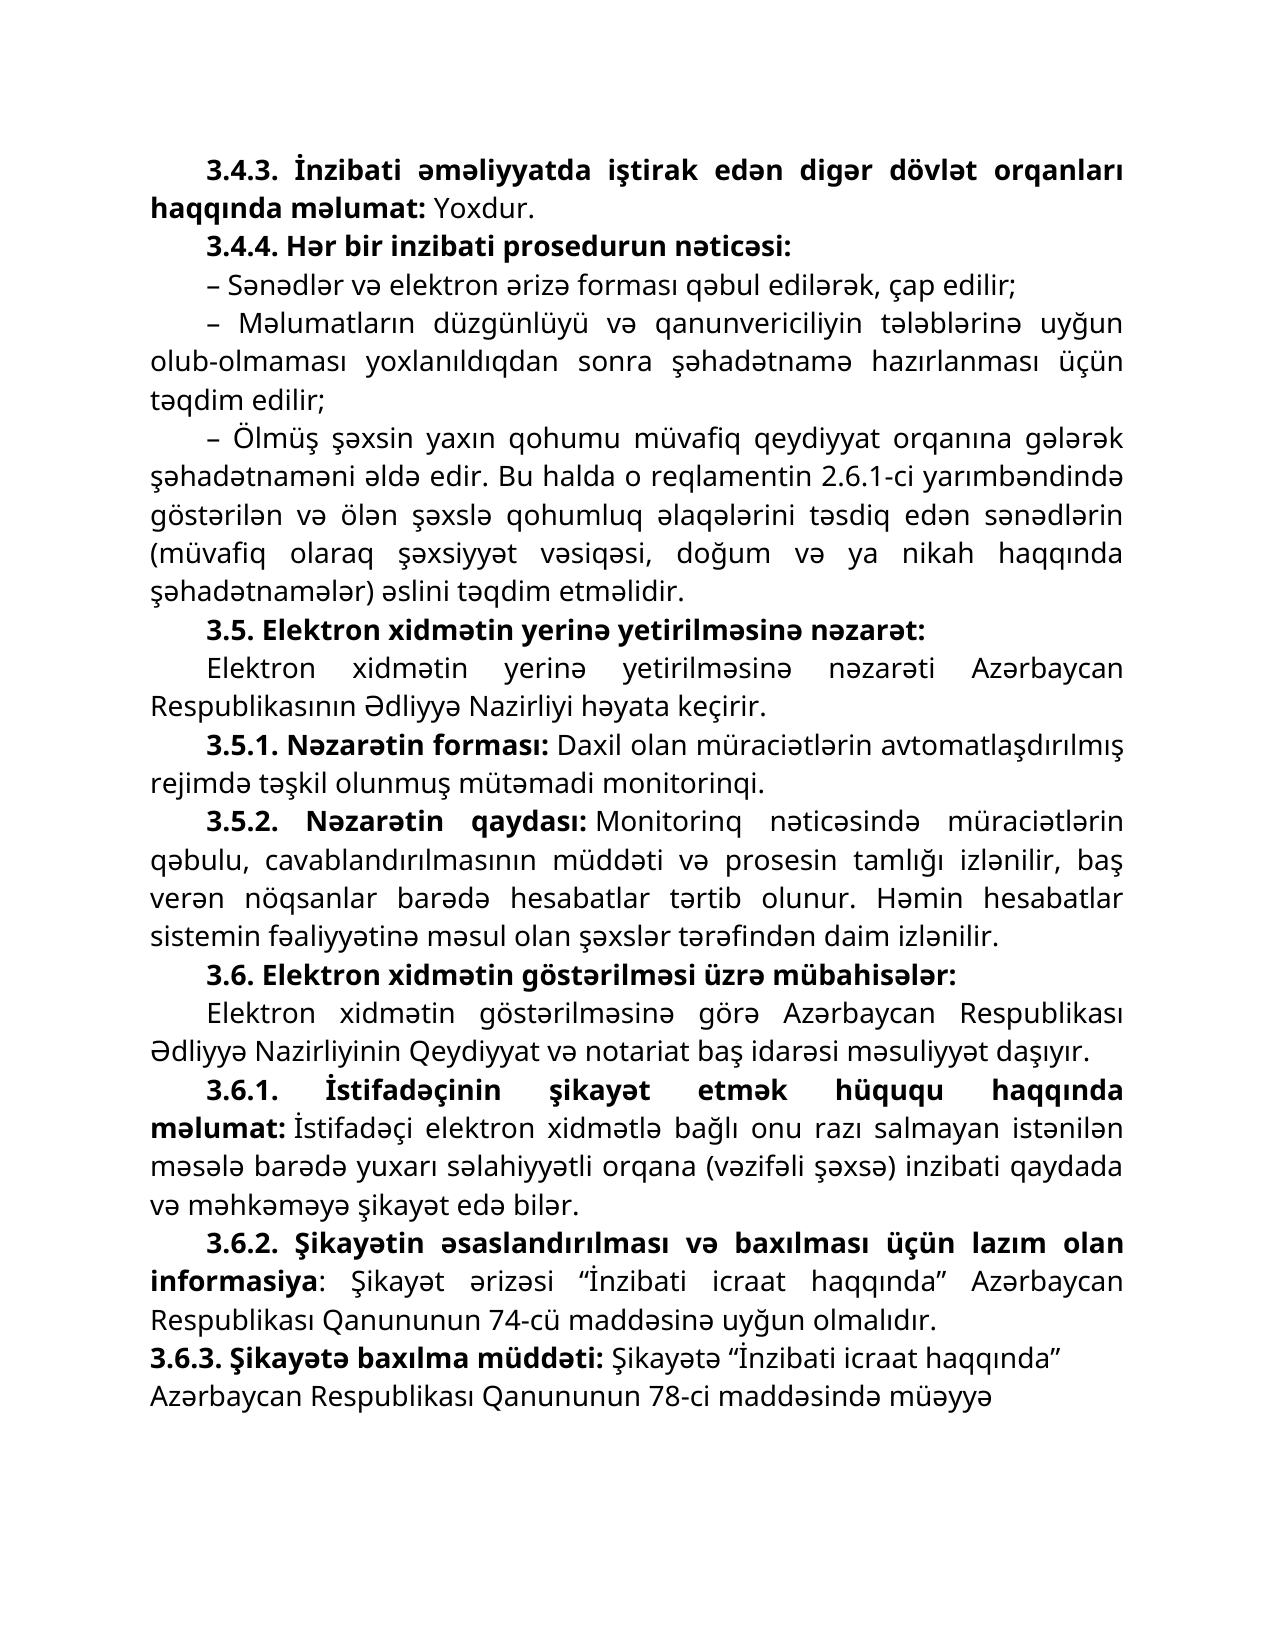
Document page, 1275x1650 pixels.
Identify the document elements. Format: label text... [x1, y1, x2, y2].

text 3.5.2. Nəzarətin qaydası: Monitorinq nəticəsində müraciətlərin qəbulu, cavablandırılmasının müddəti və prosesin tamlığı izlənilir, baş verən nöqsanlar barədə hesabatlar tərtib olunur. Həmin hesabatlar sistemin fəaliyyətinə məsul olan şəxslər tərəfindən daim izlənilir. [150, 802, 1125, 955]
text 3.4.3. İnzibati əməliyyatda iştirak edən digər dövlət orqanları haqqında məlumat: Yoxdur. [150, 150, 1125, 227]
text 3.4.4. Hər bir inzibati prosedurun nəticəsi: [150, 227, 1125, 265]
text 3.6.2. Şikayətin əsaslandırılması və baxılması üçün lazım olan informasiya: Şikayət ərizəsi “İnzibati icraat haqqında” Azərbaycan Respublikası Qanununun 74-cü maddəsinə uyğun olmalıdır. [150, 1223, 1125, 1338]
text 3.6.3. Şikayətə baxılma müddəti: Şikayətə “İnzibati icraat haqqında” Azərbaycan Respublikası Qanununun 78-ci maddəsində müəyyə [150, 1338, 1125, 1415]
text – Məlumatların düzgünlüyü və qanunvericiliyin tələblərinə uyğun olub-olmaması yoxlanıldıqdan sonra şəhadətnamə hazırlanması üçün təqdim edilir; [150, 303, 1125, 418]
text Elektron xidmətin yerinə yetirilməsinə nəzarəti Azərbaycan Respublikasının Ədliyyə Nazirliyi həyata keçirir. [150, 648, 1125, 725]
text – Ölmüş şəxsin yaxın qohumu müvafiq qeydiyyat orqanına gələrək şəhadətnaməni əldə edir. Bu halda o reqlamentin 2.6.1-ci yarımbəndində göstərilən və ölən şəxslə qohumluq əlaqələrini təsdiq edən sənədlərin (müvafiq olaraq şəxsiyyət vəsiqəsi, doğum və ya nikah haqqında şəhadətnamələr) əslini təqdim etməlidir. [150, 418, 1125, 610]
text 3.6. Elektron xidmətin göstərilməsi üzrə mübahisələr: [150, 955, 1125, 993]
text – Sənədlər və elektron ərizə forması qəbul edilərək, çap edilir; [206, 265, 1125, 303]
text 3.5. Elektron xidmətin yerinə yetirilməsinə nəzarət: [150, 610, 1125, 648]
text 3.5.1. Nəzarətin forması: Daxil olan müraciətlərin avtomatlaşdırılmış rejimdə təşkil olunmuş mütəmadi monitorinqi. [150, 725, 1125, 802]
text Elektron xidmətin göstərilməsinə görə Azərbaycan Respublikası Ədliyyə Nazirliyinin Qeydiyyat və notariat baş idarəsi məsuliyyət daşıyır. [150, 993, 1125, 1070]
text 3.6.1. İstifadəçinin şikayət etmək hüququ haqqında məlumat: İstifadəçi elektron xidmətlə bağlı onu razı salmayan istənilən məsələ barədə yuxarı səlahiyyətli orqana (vəzifəli şəxsə) inzibati qaydada və məhkəməyə şikayət edə bilər. [150, 1070, 1125, 1223]
